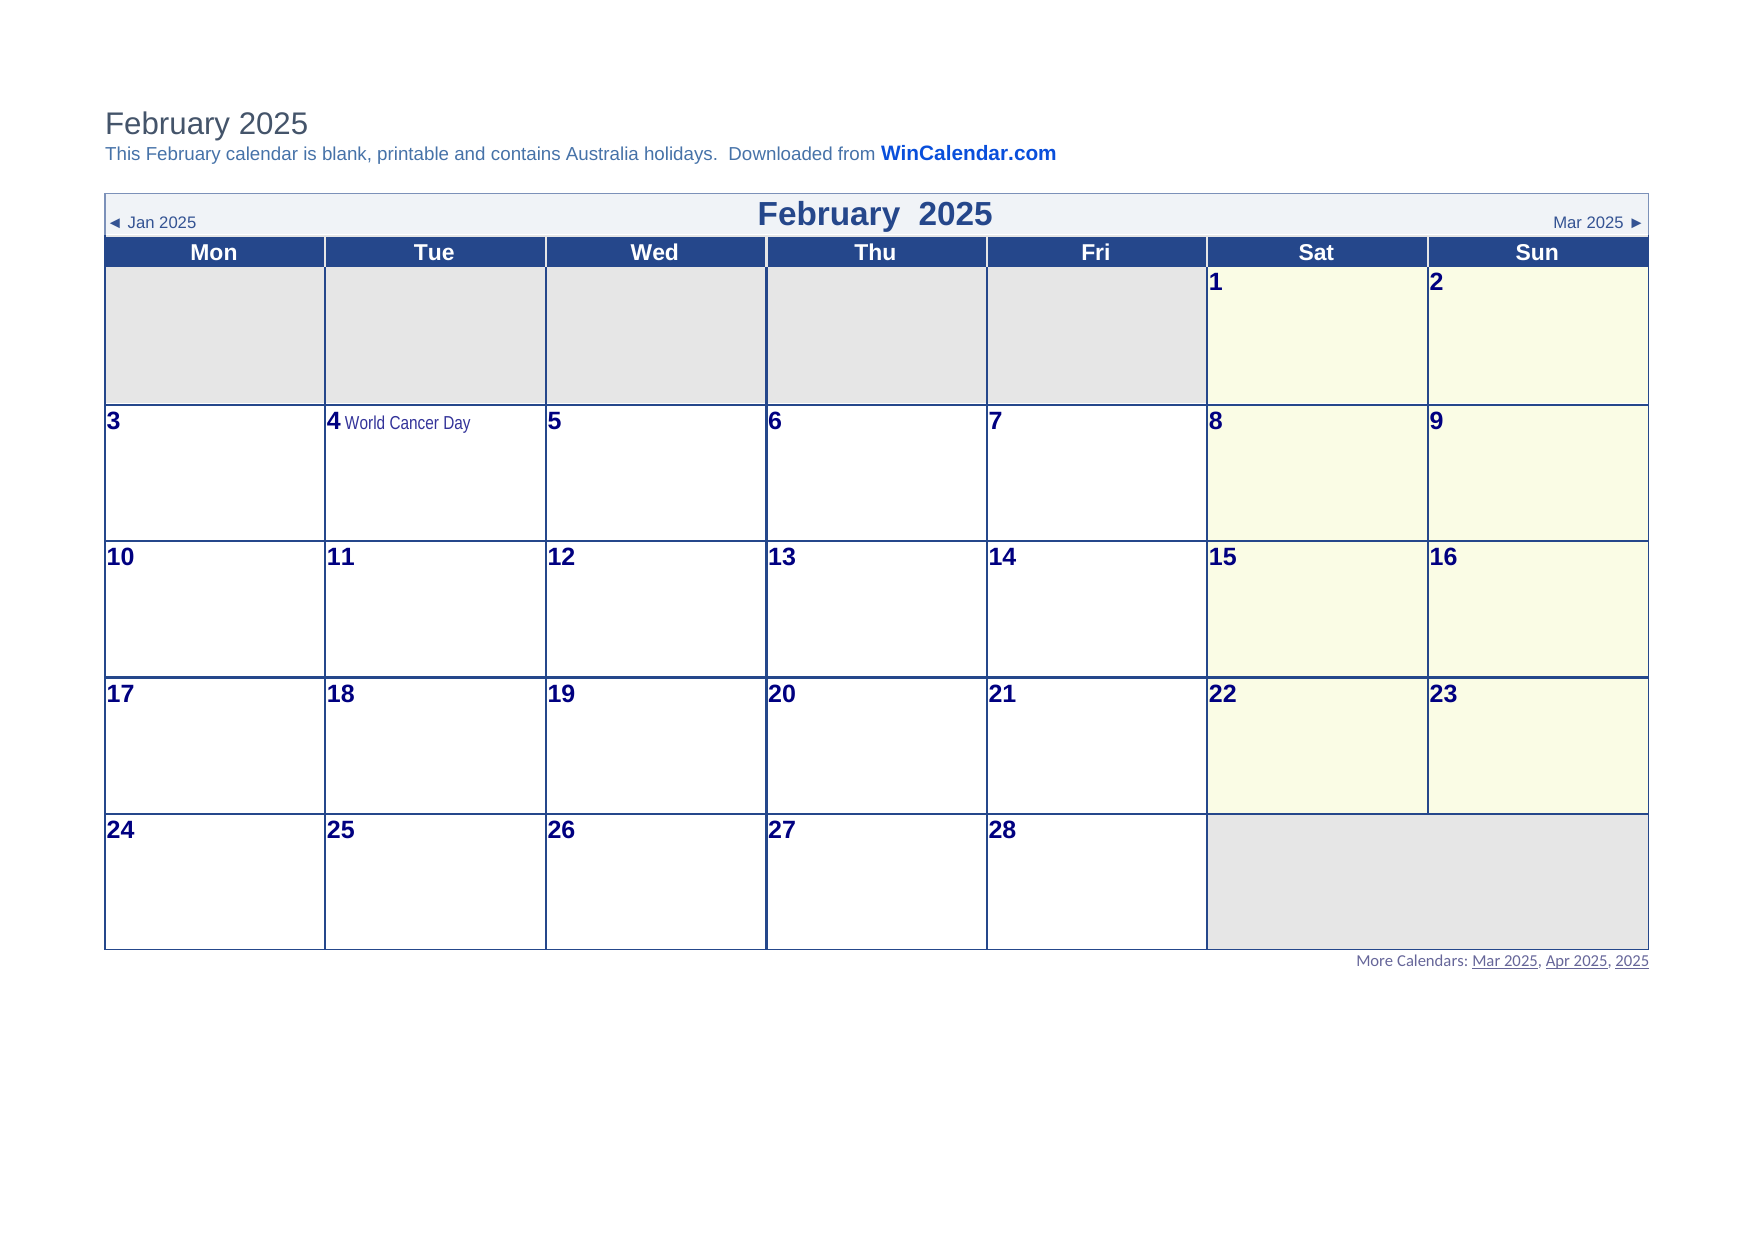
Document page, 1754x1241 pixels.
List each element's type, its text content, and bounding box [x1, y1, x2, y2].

table_cell 22 [1208, 679, 1427, 813]
table_cell Thu [768, 237, 986, 267]
table_cell 16 [1429, 542, 1648, 676]
table_cell 24 [106, 815, 324, 949]
table_cell 12 [547, 542, 765, 676]
table_cell 4 World Cancer Day [326, 406, 545, 540]
table_cell 6 [768, 406, 986, 540]
table_cell [988, 267, 1206, 403]
table_cell 27 [768, 815, 986, 949]
table_cell [326, 267, 545, 403]
table_cell [1208, 815, 1648, 949]
table_cell [547, 267, 765, 403]
table_cell 18 [326, 679, 545, 813]
table_cell 25 [326, 815, 545, 949]
table_header ◄ Jan 2025 [106, 194, 325, 234]
table_header Mar 2025 ► [1428, 194, 1648, 234]
table_cell 5 [547, 406, 765, 540]
table_cell Tue [326, 237, 545, 267]
table_cell 1 [1208, 267, 1427, 403]
table_cell 11 [326, 542, 545, 676]
table_cell [768, 267, 986, 403]
table_cell Fri [988, 237, 1206, 267]
table_cell 7 [988, 406, 1206, 540]
table_cell Sat [1208, 237, 1427, 267]
table_cell 13 [768, 542, 986, 676]
table_cell 10 [106, 542, 324, 676]
table_cell 23 [1429, 679, 1648, 813]
table_cell 14 [988, 542, 1206, 676]
table_cell 8 [1208, 406, 1427, 540]
table_cell 21 [988, 679, 1206, 813]
table_cell 9 [1429, 406, 1648, 540]
table_cell [106, 267, 324, 403]
text More Calendars: Mar 2025, Apr 2025, 2025 [105, 950, 1649, 971]
table_cell Sun [1429, 237, 1648, 267]
table_cell 19 [547, 679, 765, 813]
table_cell 20 [768, 679, 986, 813]
text February 2025 This February calendar is blank, printable and contains Australia holidays. Downloaded from WinCalendar.com [105, 105, 1649, 193]
table_cell 2 [1429, 267, 1648, 403]
table_cell 3 [106, 406, 324, 540]
table_cell 17 [106, 679, 324, 813]
table_cell Wed [547, 237, 765, 267]
table_cell 28 [988, 815, 1206, 949]
table_cell 26 [547, 815, 765, 949]
table_cell Mon [106, 237, 324, 267]
table_header February 2025 [325, 194, 1428, 234]
table_cell 15 [1208, 542, 1427, 676]
